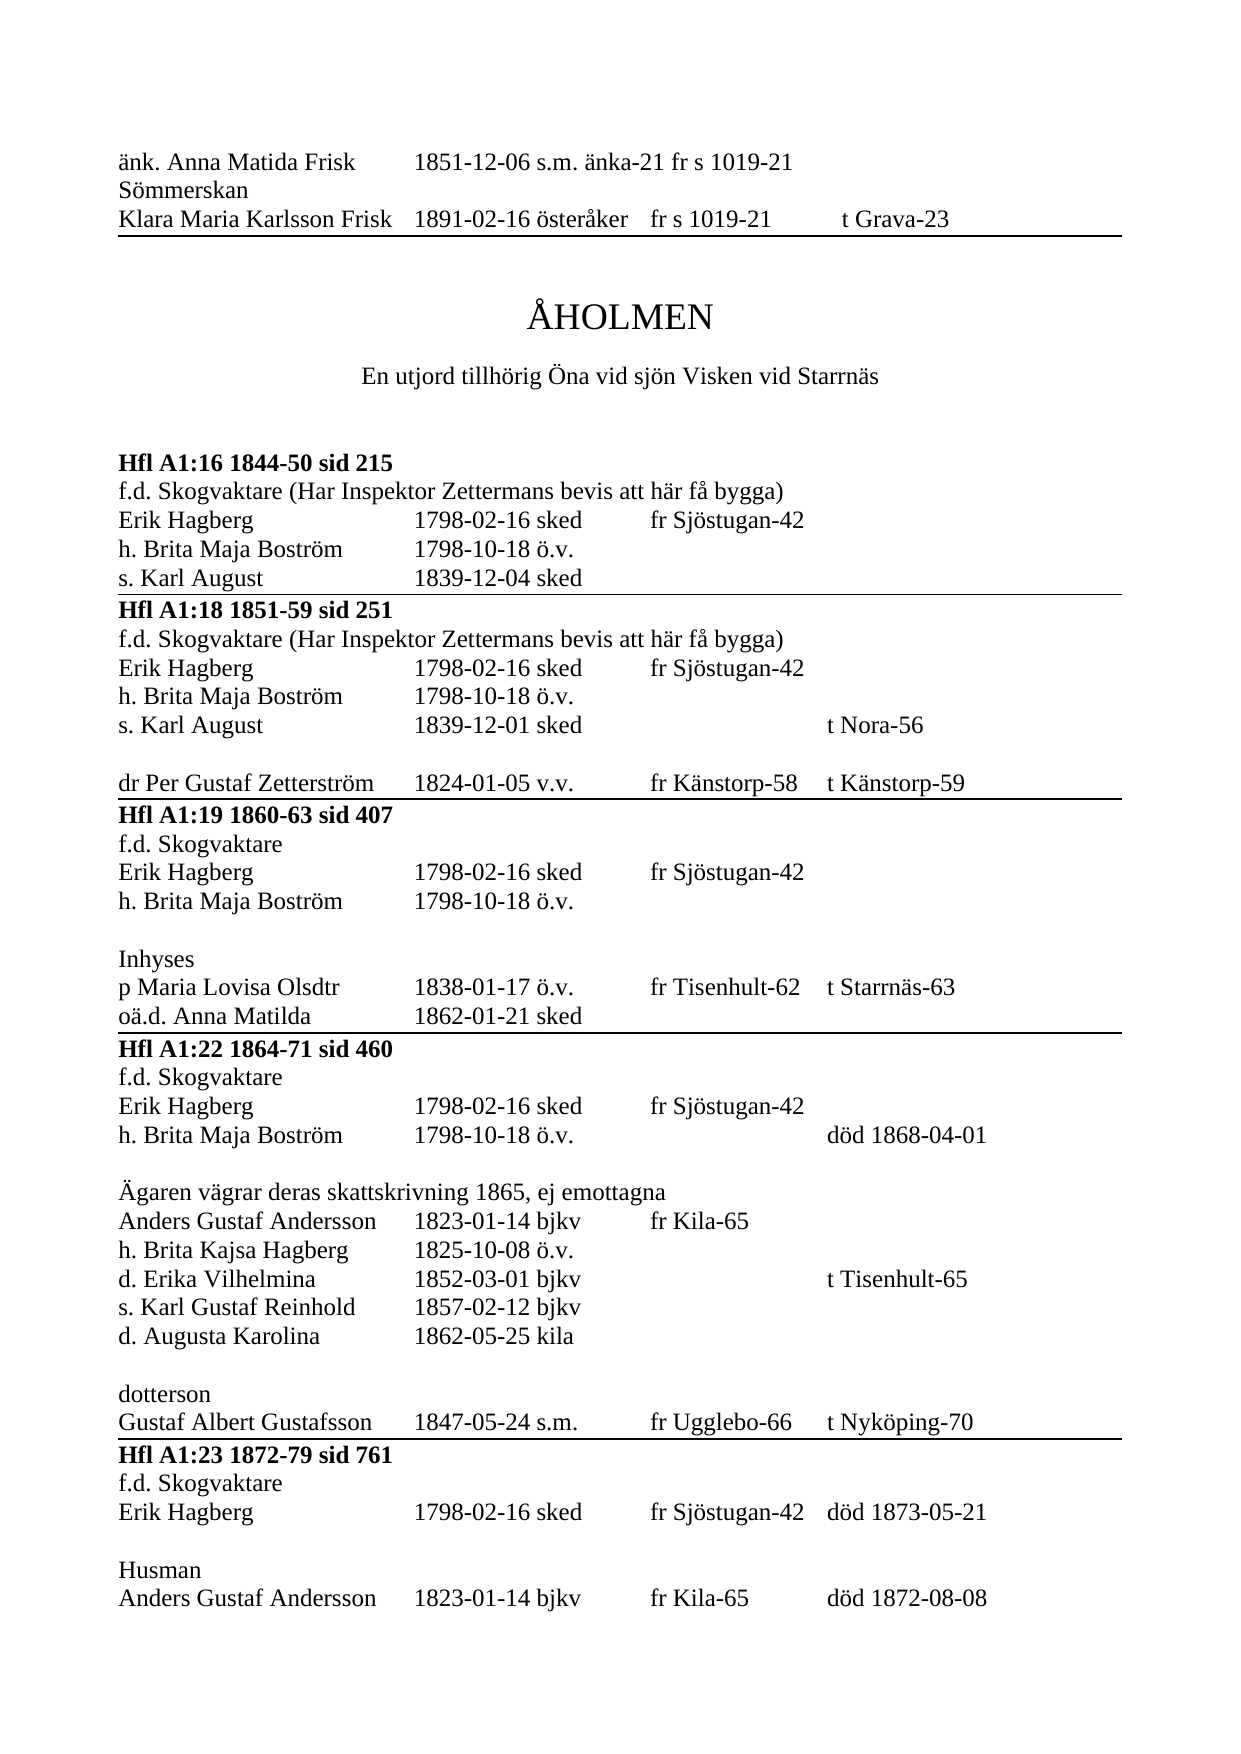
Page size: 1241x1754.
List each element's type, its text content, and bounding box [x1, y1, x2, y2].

text Klara Maria Karlsson Frisk 1891-02-16 österåker fr s 1019-21 t Grava-23 [118, 204, 1122, 235]
text Erik Hagberg 1798-02-16 sked fr Sjöstugan-42 [118, 653, 1122, 681]
text Erik Hagberg 1798-02-16 sked fr Sjöstugan-42 [118, 505, 1122, 534]
text h. Brita Maja Boström 1798-10-18 ö.v. [118, 534, 1122, 563]
text s. Karl August 1839-12-04 sked [118, 563, 1122, 594]
text h. Brita Maja Boström 1798-10-18 ö.v. [118, 886, 1122, 915]
text Hfl A1:16 1844-50 sid 215 [118, 448, 1122, 476]
text dotterson [118, 1379, 1122, 1407]
text d. Erika Vilhelmina 1852-03-01 bjkv t Tisenhult-65 [118, 1264, 1122, 1292]
text Hfl A1:19 1860-63 sid 407 [118, 800, 1122, 829]
text s. Karl August 1839-12-01 sked t Nora-56 [118, 710, 1122, 739]
text Anders Gustaf Andersson 1823-01-14 bjkv fr Kila-65 [118, 1206, 1122, 1235]
text Hfl A1:23 1872-79 sid 761 [118, 1440, 1122, 1468]
text Sömmerskan [118, 176, 1122, 204]
text Ägaren vägrar deras skattskrivning 1865, ej emottagna [118, 1177, 1122, 1206]
text Hfl A1:18 1851-59 sid 251 [118, 595, 1122, 624]
text Erik Hagberg 1798-02-16 sked fr Sjöstugan-42 [118, 1091, 1122, 1120]
text Erik Hagberg 1798-02-16 sked fr Sjöstugan-42 [118, 857, 1122, 886]
text h. Brita Maja Boström 1798-10-18 ö.v. [118, 681, 1122, 710]
text h. Brita Maja Boström 1798-10-18 ö.v. död 1868-04-01 [118, 1120, 1122, 1149]
text f.d. Skogvaktare (Har Inspektor Zettermans bevis att här få bygga) [118, 624, 1122, 653]
text Gustaf Albert Gustafsson 1847-05-24 s.m. fr Ugglebo-66 t Nyköping-70 [118, 1407, 1122, 1438]
text Hfl A1:22 1864-71 sid 460 [118, 1034, 1122, 1062]
text f.d. Skogvaktare [118, 1468, 1122, 1497]
text h. Brita Kajsa Hagberg 1825-10-08 ö.v. [118, 1235, 1122, 1264]
text f.d. Skogvaktare (Har Inspektor Zettermans bevis att här få bygga) [118, 476, 1122, 505]
text f.d. Skogvaktare [118, 829, 1122, 857]
text s. Karl Gustaf Reinhold 1857-02-12 bjkv [118, 1292, 1122, 1321]
text ÅHOLMEN [118, 294, 1122, 337]
text Anders Gustaf Andersson 1823-01-14 bjkv fr Kila-65 död 1872-08-08 [118, 1583, 1122, 1612]
text Inhyses [118, 944, 1122, 972]
text p Maria Lovisa Olsdtr 1838-01-17 ö.v. fr Tisenhult-62 t Starrnäs-63 [118, 972, 1122, 1001]
text oä.d. Anna Matilda 1862-01-21 sked [118, 1001, 1122, 1032]
text änk. Anna Matida Frisk 1851-12-06 s.m. änka-21 fr s 1019-21 [118, 147, 1122, 176]
text f.d. Skogvaktare [118, 1062, 1122, 1091]
text Erik Hagberg 1798-02-16 sked fr Sjöstugan-42 död 1873-05-21 [118, 1497, 1122, 1526]
text En utjord tillhörig Öna vid sjön Visken vid Starrnäs [118, 361, 1122, 390]
text dr Per Gustaf Zetterström 1824-01-05 v.v. fr Känstorp-58 t Känstorp-59 [118, 768, 1122, 798]
text d. Augusta Karolina 1862-05-25 kila [118, 1321, 1122, 1350]
text Husman [118, 1555, 1122, 1583]
